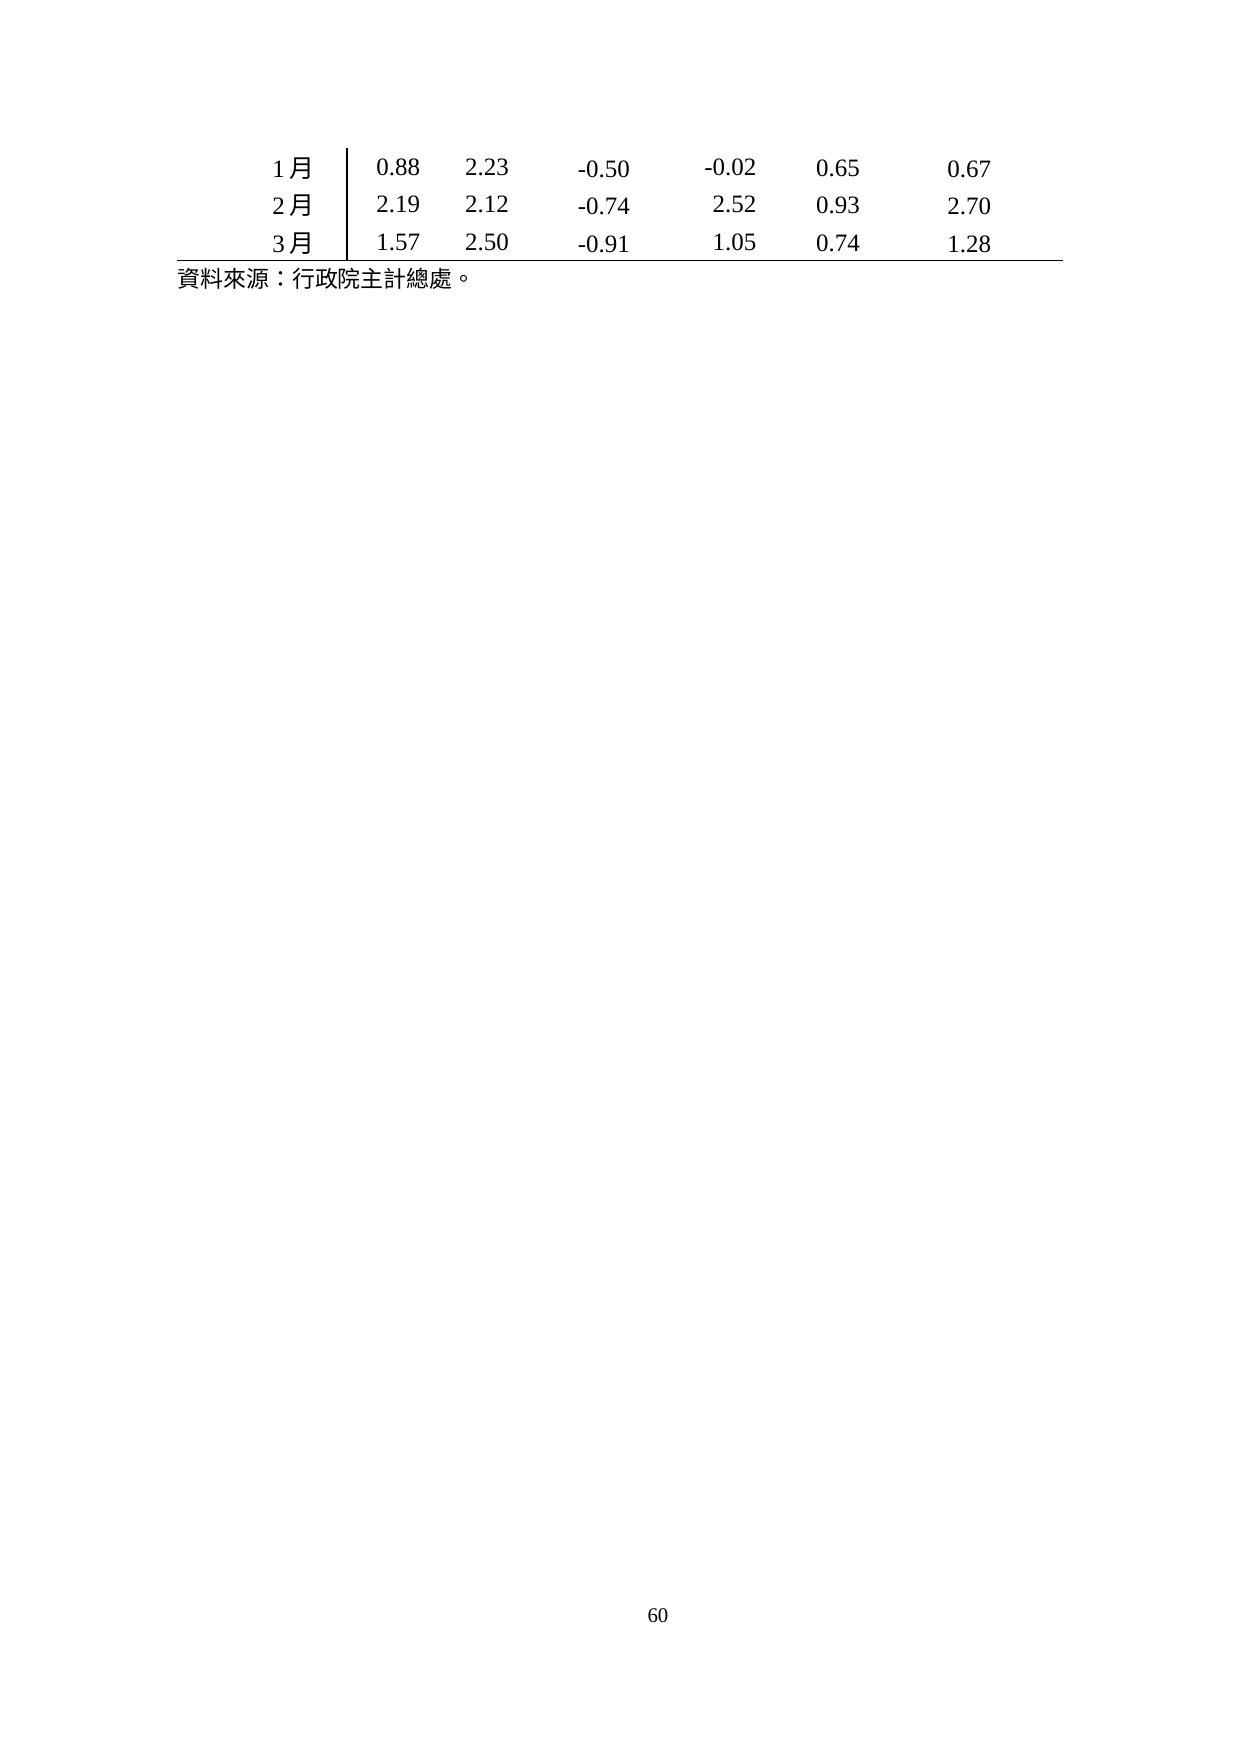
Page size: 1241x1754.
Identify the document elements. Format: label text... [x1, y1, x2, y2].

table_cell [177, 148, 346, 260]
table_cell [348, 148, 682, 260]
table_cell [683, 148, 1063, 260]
text 資料來源：行政院主計總處。 [177, 261, 1063, 294]
